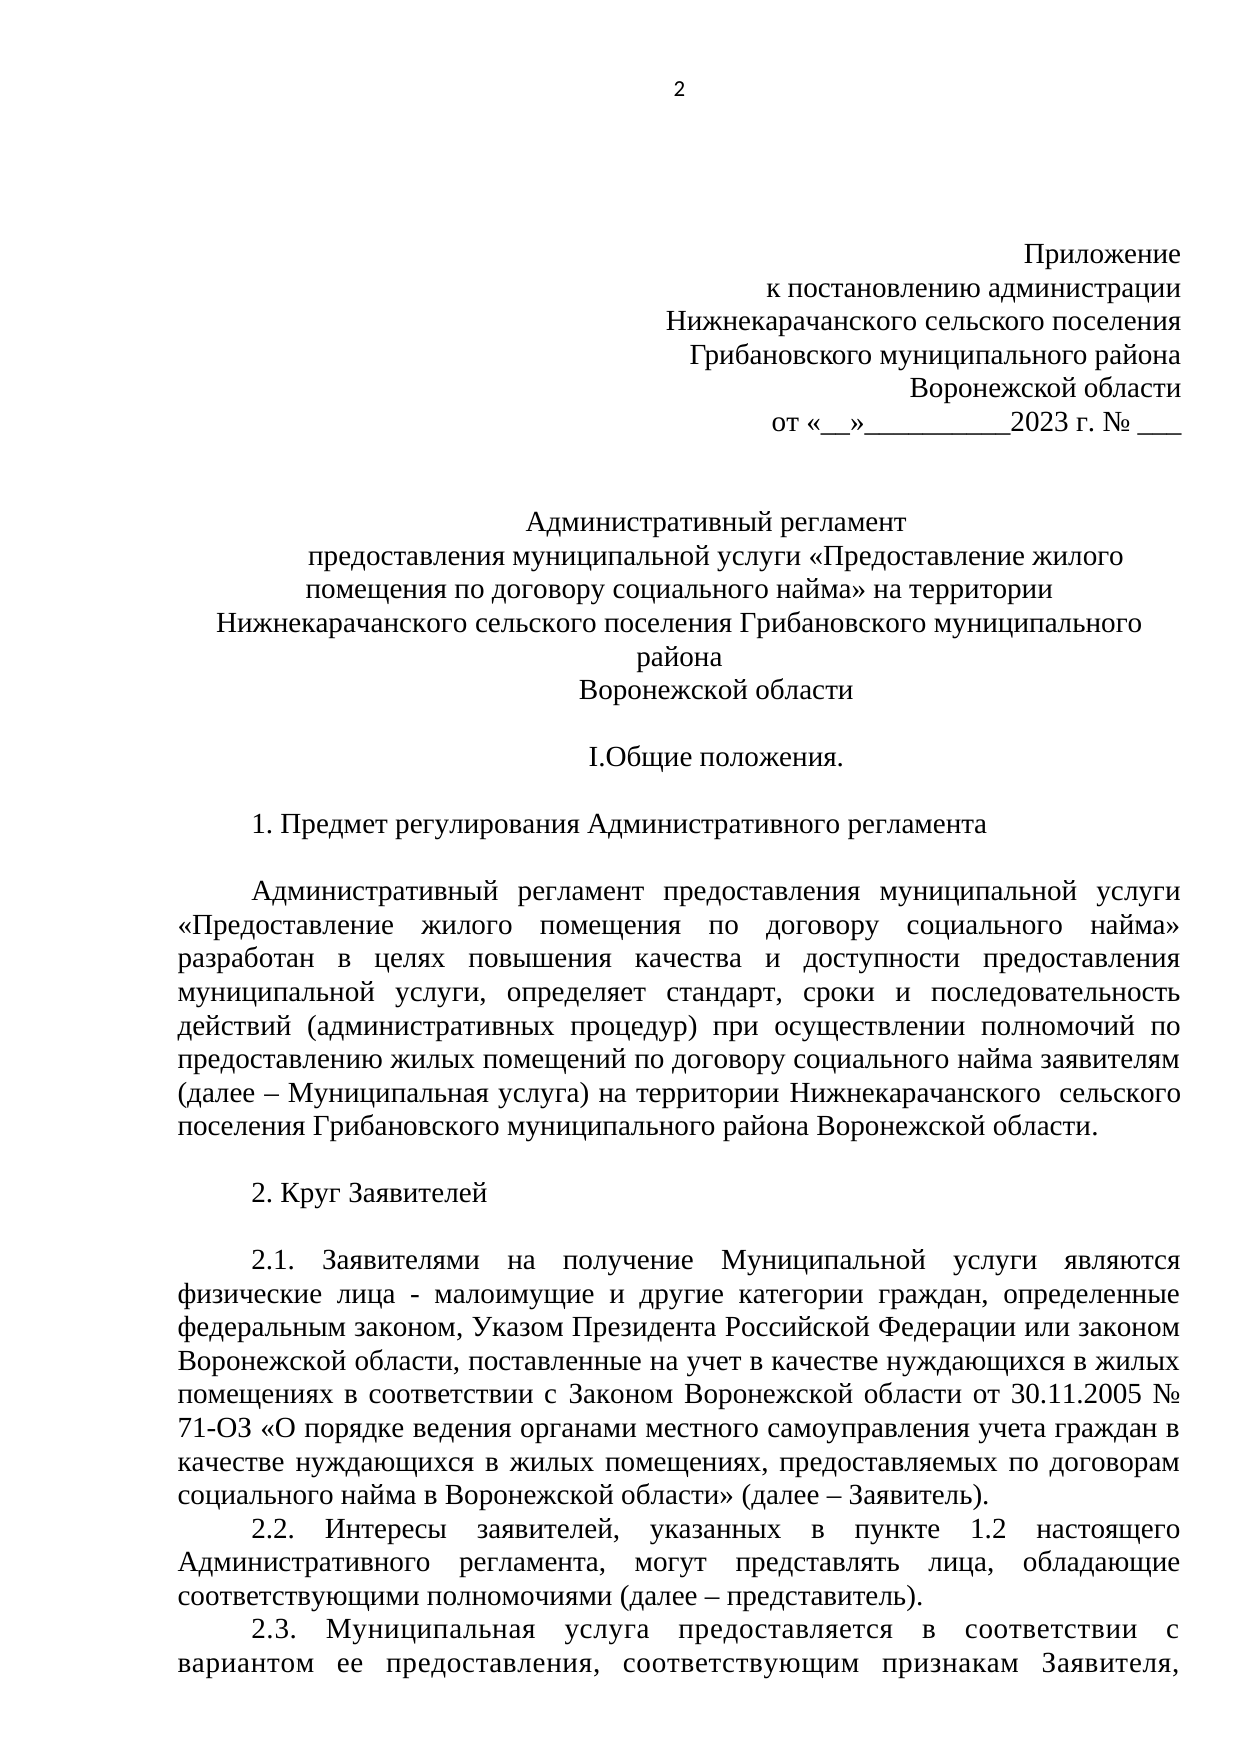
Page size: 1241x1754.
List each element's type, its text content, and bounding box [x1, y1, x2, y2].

text от «__»__________2023 г. № ___ [177, 404, 1181, 437]
text Воронежской области [177, 672, 1181, 706]
text I.Общие положения. [177, 739, 1181, 773]
text Административный регламент [177, 504, 1181, 538]
text Административный регламент предоставления муниципальной услуги «Предоставление жилого помещения по договору социального найма» разработан в целях повышения качества и доступности предоставления муниципальной услуги, определяет стандарт, сроки и последовательность действий (административных процедур) при осуществлении полномочий по предоставлению жилых помещений по договору социального найма заявителям (далее – Муниципальная услуга) на территории Нижнекарачанского сельского поселения Грибановского муниципального района Воронежской области. [177, 873, 1181, 1142]
text 1. Предмет регулирования Административного регламента [177, 806, 1181, 840]
text Воронежской области [177, 370, 1181, 404]
text Нижнекарачанского сельского поселения [177, 303, 1181, 337]
text 2.1. Заявителями на получение Муниципальной услуги являются физические лица - малоимущие и другие категории граждан, определенные федеральным законом, Указом Президента Российской Федерации или законом Воронежской области, поставленные на учет в качестве нуждающихся в жилых помещениях в соответствии с Законом Воронежской области от 30.11.2005 № 71-ОЗ «О порядке ведения органами местного самоуправления учета граждан в качестве нуждающихся в жилых помещениях, предоставляемых по договорам социального найма в Воронежской области» (далее – Заявитель). [177, 1242, 1181, 1511]
text предоставления муниципальной услуги «Предоставление жилого помещения по договору социального найма» на территории Нижнекарачанского сельского поселения Грибановского муниципального района [177, 538, 1181, 672]
text Грибановского муниципального района [177, 337, 1181, 370]
text 2. Круг Заявителей [177, 1175, 1181, 1209]
text к постановлению администрации [177, 270, 1181, 303]
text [177, 1611, 1181, 1678]
text 2.2. Интересы заявителей, указанных в пункте 1.2 настоящего Административного регламента, могут представлять лица, обладающие соответствующими полномочиями (далее – представитель). [177, 1511, 1181, 1611]
text Приложение [177, 236, 1181, 270]
